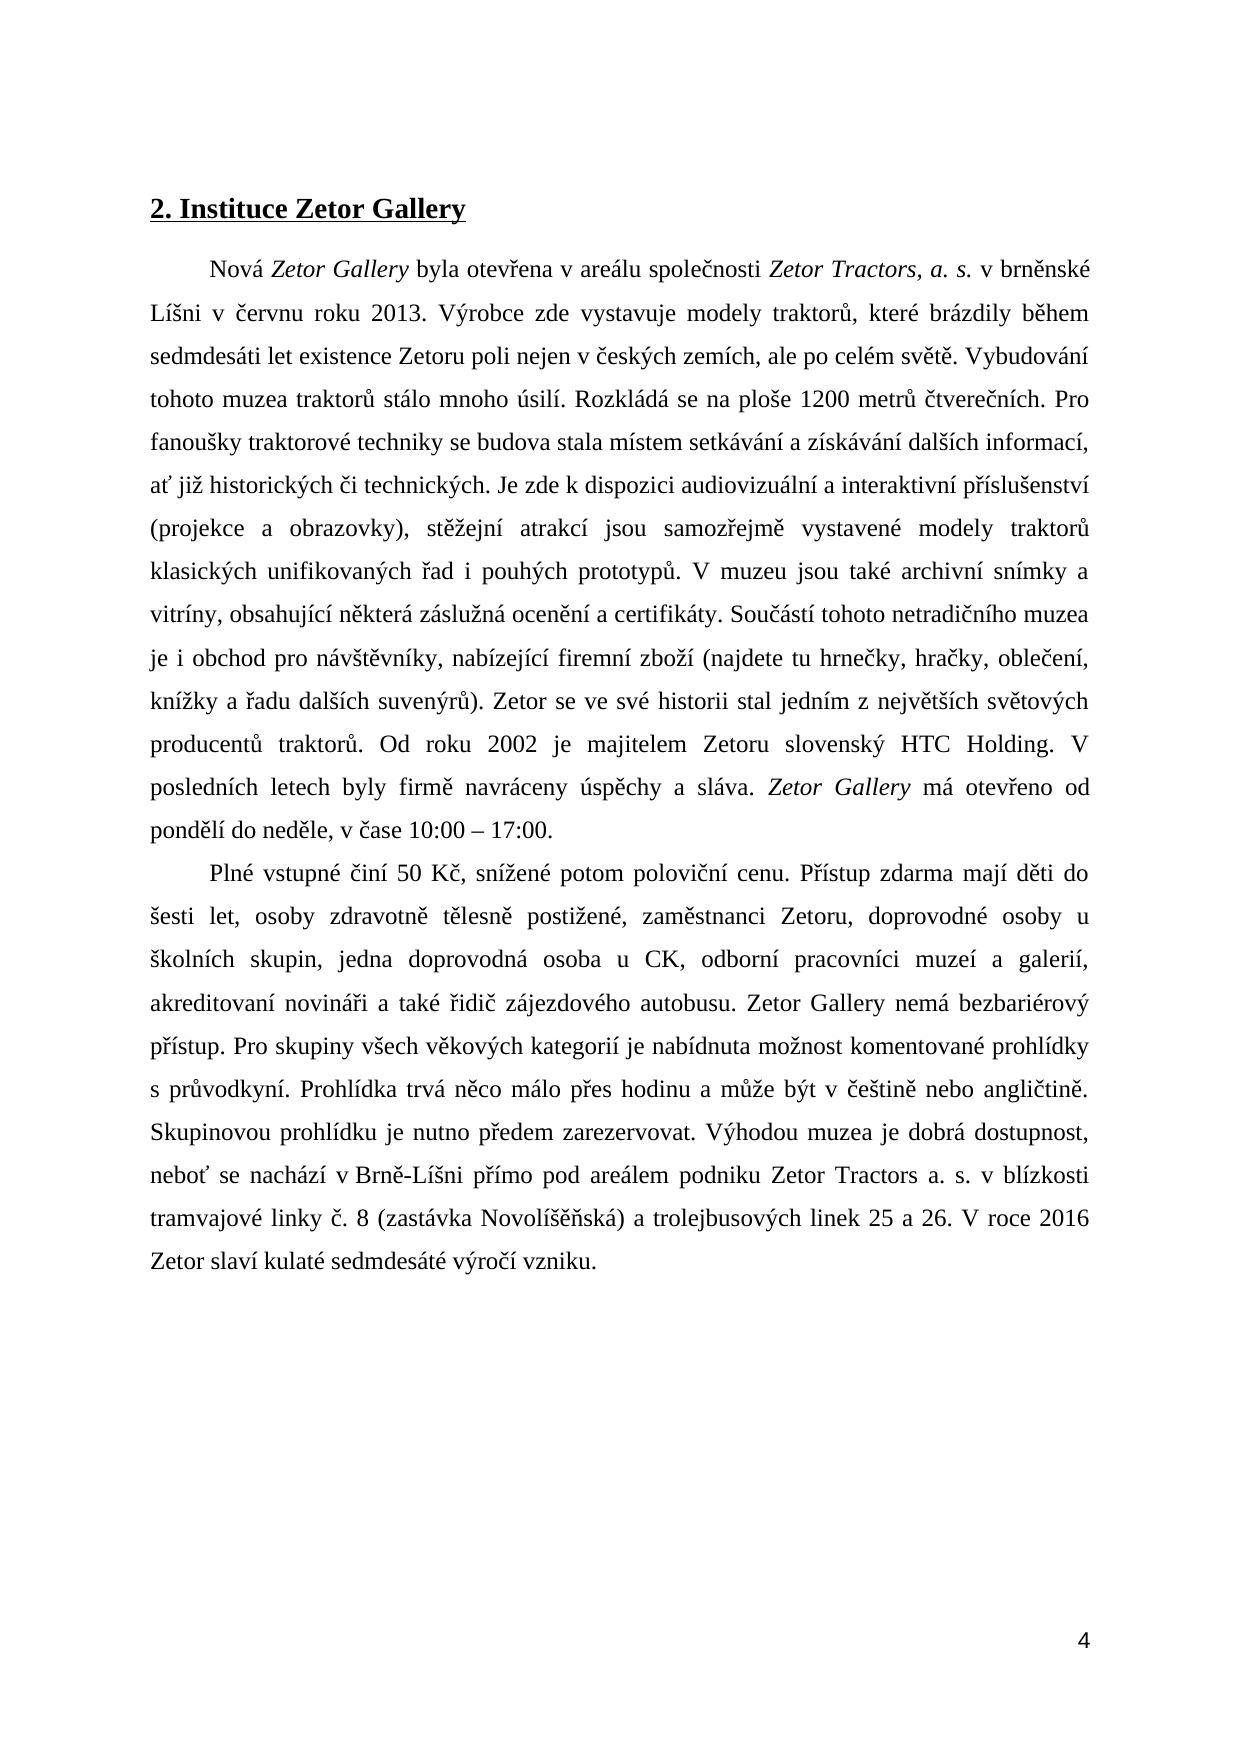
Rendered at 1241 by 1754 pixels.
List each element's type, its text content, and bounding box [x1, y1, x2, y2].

text Nová Zetor Gallery byla otevřena v areálu společnosti Zetor Tractors, a. s. v brněnské Líšni v červnu roku 2013. Výrobce zde vystavuje modely traktorů, které brázdily během sedmdesáti let existence Zetoru poli nejen v českých zemích, ale po celém světě. Vybudování tohoto muzea traktorů stálo mnoho úsilí. Rozkládá se na ploše 1200 metrů čtverečních. Pro fanoušky traktorové techniky se budova stala místem setkávání a získávání dalších informací, ať již historických či technických. Je zde k dispozici audiovizuální a interaktivní příslušenství (projekce a obrazovky), stěžejní atrakcí jsou samozřejmě vystavené modely traktorů klasických unifikovaných řad i pouhých prototypů. V muzeu jsou také archivní snímky a vitríny, obsahující některá záslužná ocenění a certifikáty. Součástí tohoto netradičního muzea je i obchod pro návštěvníky, nabízející firemní zboží (najdete tu hrnečky, hračky, oblečení, knížky a řadu dalších suvenýrů). Zetor se ve své historii stal jedním z největších světových producentů traktorů. Od roku 2002 je majitelem Zetoru slovenský HTC Holding. V posledních letech byly firmě navráceny úspěchy a sláva. Zetor Gallery má otevřeno od pondělí do neděle, v čase 10:00 – 17:00. [150, 254, 1090, 844]
text Plné vstupné činí 50 Kč, snížené potom poloviční cenu. Přístup zdarma mají děti do šesti let, osoby zdravotně tělesně postižené, zaměstnanci Zetoru, doprovodné osoby u školních skupin, jedna doprovodná osoba u CK, odborní pracovníci muzeí a galerií, akreditovaní novináři a také řidič zájezdového autobusu. Zetor Gallery nemá bezbariérový přístup. Pro skupiny všech věkových kategorií je nabídnuta možnost komentované prohlídky s průvodkyní. Prohlídka trvá něco málo přes hodinu a může být v češtině nebo angličtině. Skupinovou prohlídku je nutno předem zarezervovat. Výhodou muzea je dobrá dostupnost, neboť se nachází v Brně-Líšni přímo pod areálem podniku Zetor Tractors a. s. v blízkosti tramvajové linky č. 8 (zastávka Novolíšěňská) a trolejbusových linek 25 a 26. V roce 2016 Zetor slaví kulaté sedmdesáté výročí vzniku. [150, 858, 1090, 1275]
subtitle 2. Instituce Zetor Gallery [150, 192, 1090, 225]
